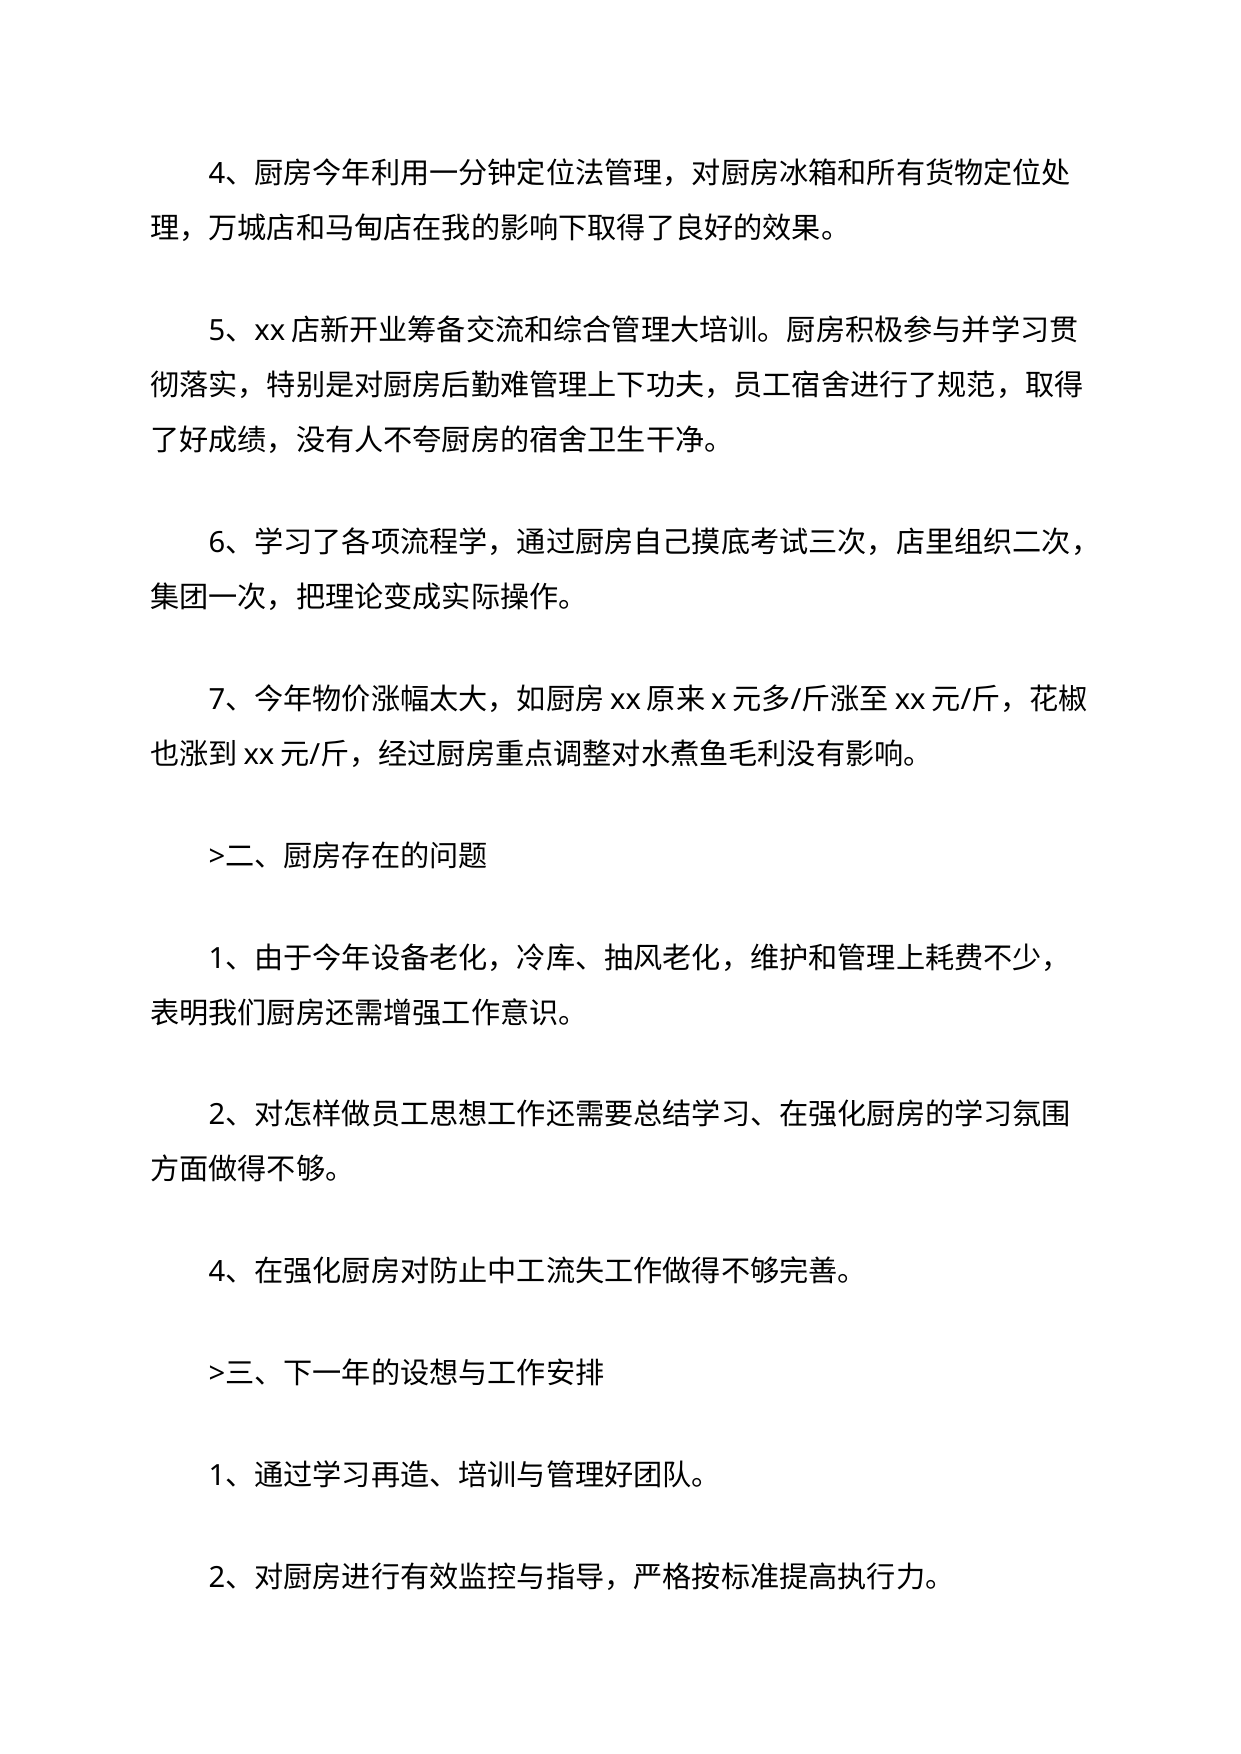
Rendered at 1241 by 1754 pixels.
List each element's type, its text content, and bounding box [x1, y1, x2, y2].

text 6、学习了各项流程学，通过厨房自己摸底考试三次，店里组织二次，集团一次，把理论变成实际操作。 [150, 518, 1090, 616]
text 1、通过学习再造、培训与管理好团队。 [150, 1452, 1090, 1494]
text >二、厨房存在的问题 [150, 832, 1090, 874]
text 1、由于今年设备老化，冷库、抽风老化，维护和管理上耗费不少，表明我们厨房还需增强工作意识。 [150, 934, 1090, 1031]
text >三、下一年的设想与工作安排 [150, 1350, 1090, 1392]
text 2、对怎样做员工思想工作还需要总结学习、在强化厨房的学习氛围方面做得不够。 [150, 1091, 1090, 1188]
text 2、对厨房进行有效监控与指导，严格按标准提高执行力。 [150, 1554, 1090, 1596]
text 5、xx店新开业筹备交流和综合管理大培训。厨房积极参与并学习贯彻落实，特别是对厨房后勤难管理上下功夫，员工宿舍进行了规范，取得了好成绩，没有人不夸厨房的宿舍卫生干净。 [150, 307, 1090, 459]
text 4、厨房今年利用一分钟定位法管理，对厨房冰箱和所有货物定位处理，万城店和马甸店在我的影响下取得了良好的效果。 [150, 150, 1090, 247]
text 7、今年物价涨幅太大，如厨房xx原来x元多/斤涨至xx元/斤，花椒也涨到xx元/斤，经过厨房重点调整对水煮鱼毛利没有影响。 [150, 675, 1090, 773]
text 4、在强化厨房对防止中工流失工作做得不够完善。 [150, 1248, 1090, 1290]
